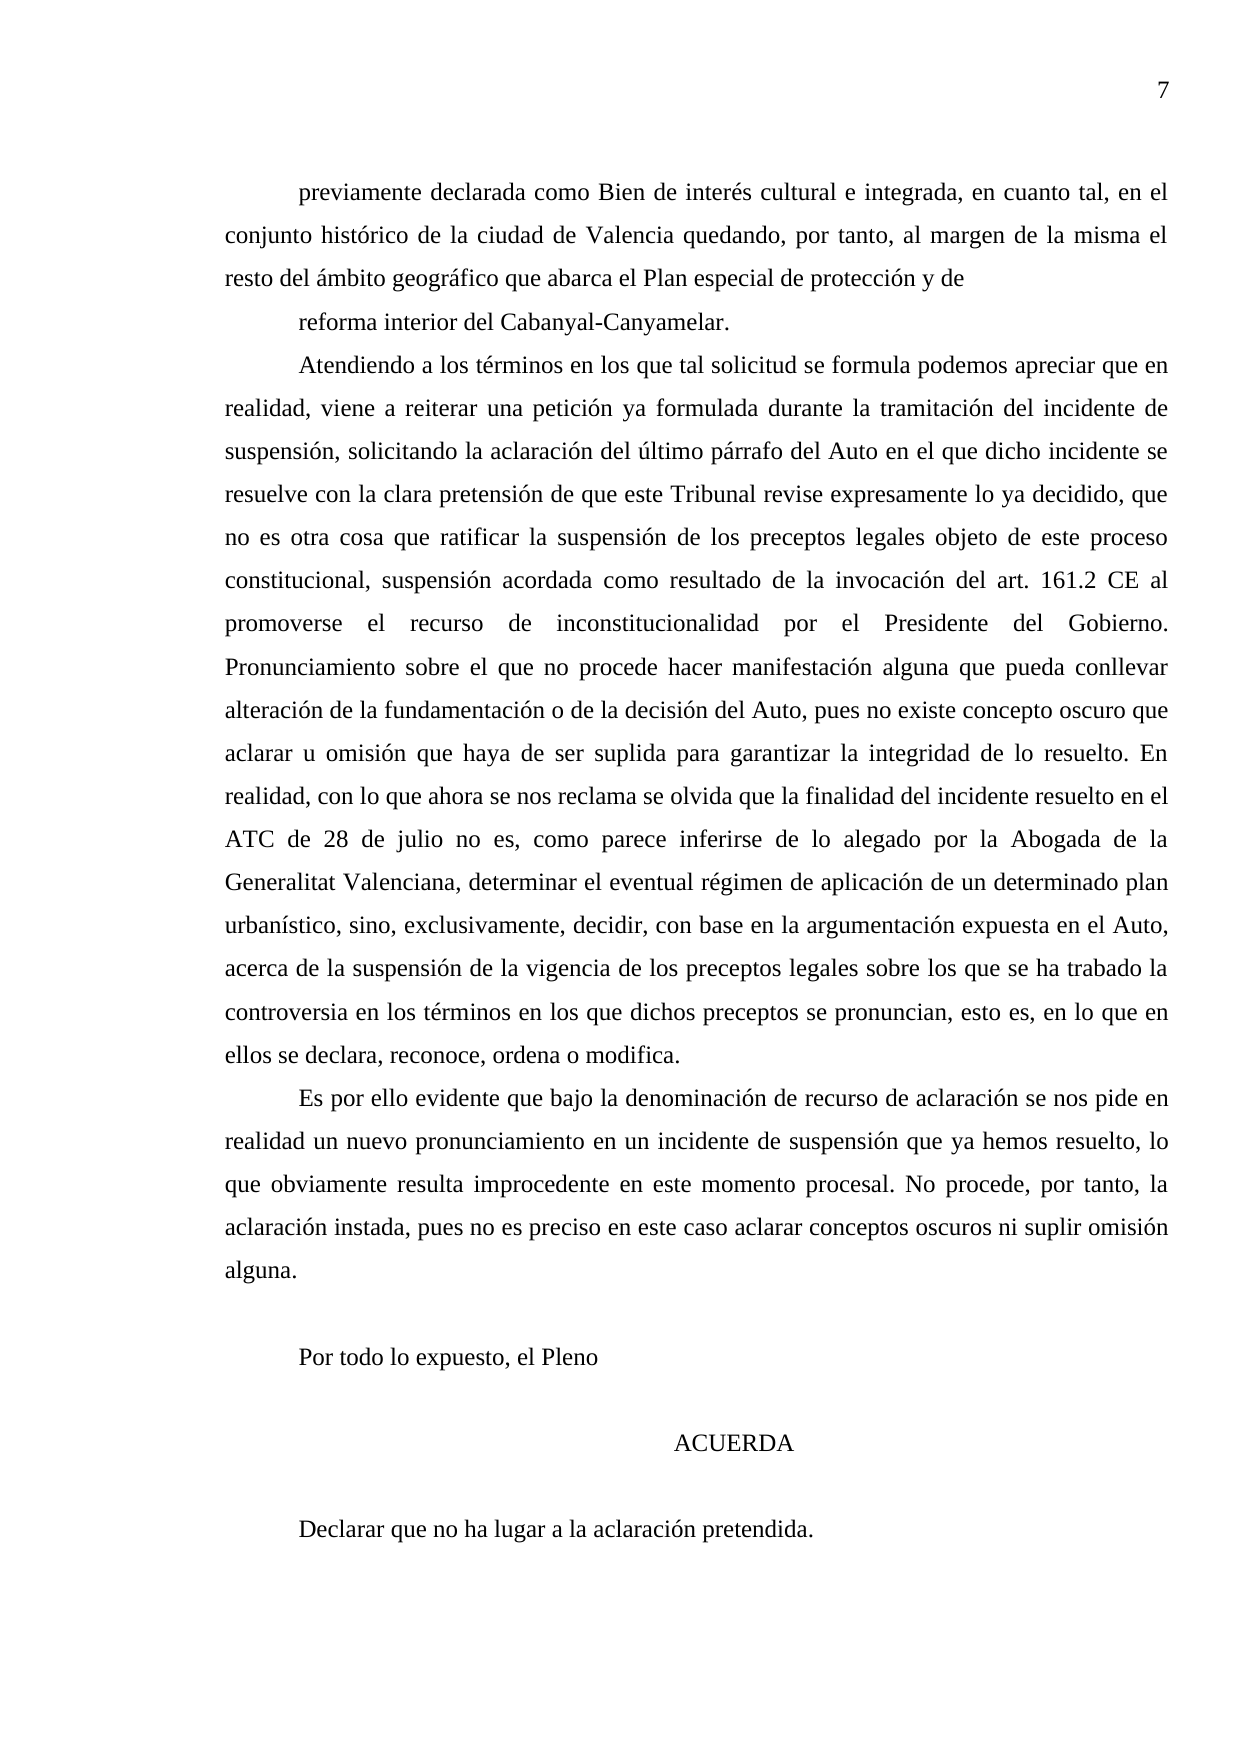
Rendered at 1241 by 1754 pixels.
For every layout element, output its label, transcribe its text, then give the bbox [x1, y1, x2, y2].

text Declarar que no ha lugar a la aclaración pretendida. [224, 1514, 1169, 1543]
text reforma interior del Cabanyal-Canyamelar. [224, 307, 1169, 335]
text ACUERDA [224, 1428, 1169, 1457]
text Por todo lo expuesto, el Pleno [224, 1342, 1169, 1370]
text Atendiendo a los términos en los que tal solicitud se formula podemos apreciar que en realidad, viene a reiterar una petición ya formulada durante la tramitación del incidente de suspensión, solicitando la aclaración del último párrafo del Auto en el que dicho incidente se resuelve con la clara pretensión de que este Tribunal revise expresamente lo ya decidido, que no es otra cosa que ratificar la suspensión de los preceptos legales objeto de este proceso constitucional, suspensión acordada como resultado de la invocación del art. 161.2 CE al promoverse el recurso de inconstitucionalidad por el Presidente del Gobierno. Pronunciamiento sobre el que no procede hacer manifestación alguna que pueda conllevar alteración de la fundamentación o de la decisión del Auto, pues no existe concepto oscuro que aclarar u omisión que haya de ser suplida para garantizar la integridad de lo resuelto. En realidad, con lo que ahora se nos reclama se olvida que la finalidad del incidente resuelto en el ATC de 28 de julio no es, como parece inferirse de lo alegado por la Abogada de la Generalitat Valenciana, determinar el eventual régimen de aplicación de un determinado plan urbanístico, sino, exclusivamente, decidir, con base en la argumentación expuesta en el Auto, acerca de la suspensión de la vigencia de los preceptos legales sobre los que se ha trabado la controversia en los términos en los que dichos preceptos se pronuncian, esto es, en lo que en ellos se declara, reconoce, ordena o modifica. [224, 350, 1169, 1068]
text Es por ello evidente que bajo la denominación de recurso de aclaración se nos pide en realidad un nuevo pronunciamiento en un incidente de suspensión que ya hemos resuelto, lo que obviamente resulta improcedente en este momento procesal. No procede, por tanto, la aclaración instada, pues no es preciso en este caso aclarar conceptos oscuros ni suplir omisión alguna. [224, 1083, 1169, 1284]
text previamente declarada como Bien de interés cultural e integrada, en cuanto tal, en el conjunto histórico de la ciudad de Valencia quedando, por tanto, al margen de la misma el resto del ámbito geográfico que abarca el Plan especial de protección y de [224, 177, 1169, 292]
